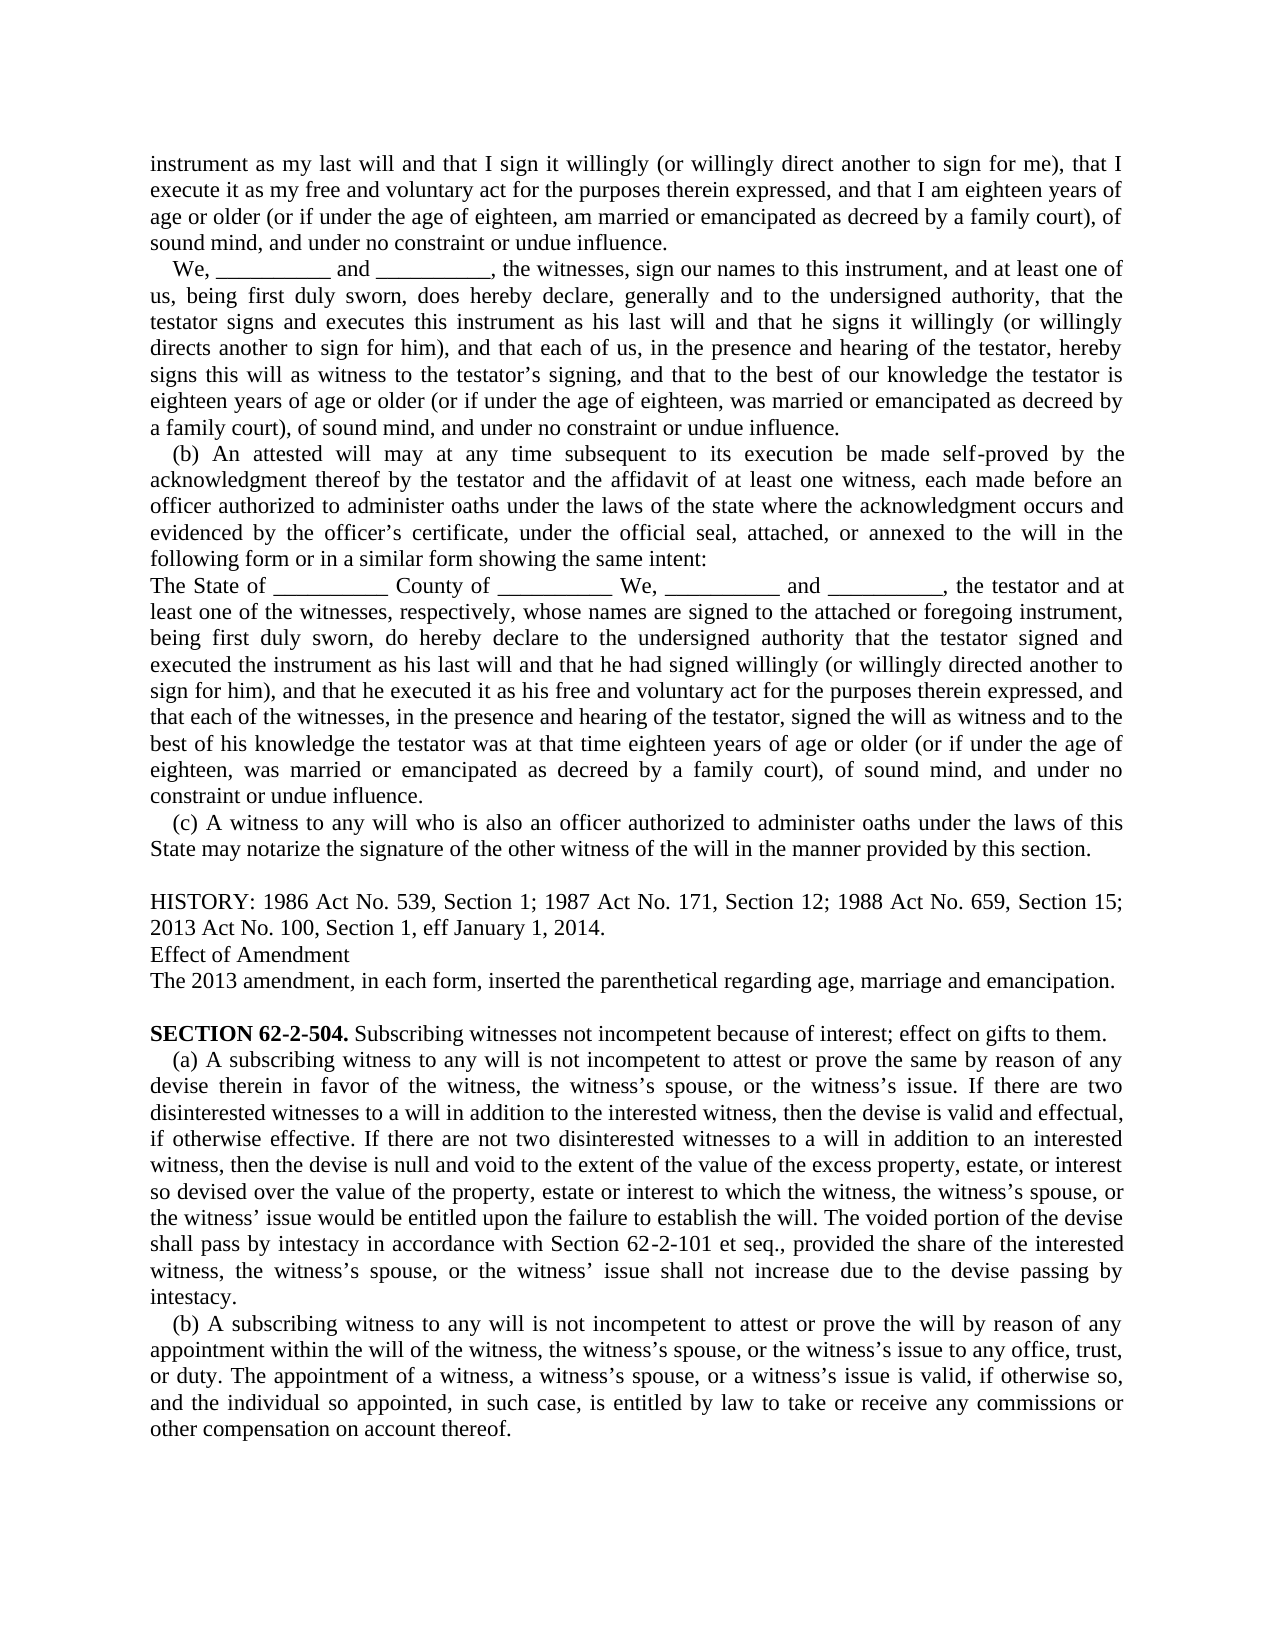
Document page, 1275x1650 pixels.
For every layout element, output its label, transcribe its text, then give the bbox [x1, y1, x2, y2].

text SECTION 62-2-504. Subscribing witnesses not incompetent because of interest; effect on gifts to them. [150, 1020, 1125, 1046]
text We, __________ and __________, the witnesses, sign our names to this instrument, and at least one of us, being first duly sworn, does hereby declare, generally and to the undersigned authority, that the testator signs and executes this instrument as his last will and that he signs it willingly (or willingly directs another to sign for him), and that each of us, in the presence and hearing of the testator, hereby signs this will as witness to the testator’s signing, and that to the best of our knowledge the testator is eighteen years of age or older (or if under the age of eighteen, was married or emancipated as decreed by a family court), of sound mind, and under no constraint or undue influence. [150, 255, 1125, 440]
text (c) A witness to any will who is also an officer authorized to administer oaths under the laws of this State may notarize the signature of the other witness of the will in the manner provided by this section. [150, 809, 1125, 862]
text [150, 150, 1125, 255]
text The State of __________ County of __________ We, __________ and __________, the testator and at least one of the witnesses, respectively, whose names are signed to the attached or foregoing instrument, being first duly sworn, do hereby declare to the undersigned authority that the testator signed and executed the instrument as his last will and that he had signed willingly (or willingly directed another to sign for him), and that he executed it as his free and voluntary act for the purposes therein expressed, and that each of the witnesses, in the presence and hearing of the testator, signed the will as witness and to the best of his knowledge the testator was at that time eighteen years of age or older (or if under the age of eighteen, was married or emancipated as decreed by a family court), of sound mind, and under no constraint or undue influence. [150, 572, 1125, 809]
text (b) An attested will may at any time subsequent to its execution be made self-proved by the acknowledgment thereof by the testator and the affidavit of at least one witness, each made before an officer authorized to administer oaths under the laws of the state where the acknowledgment occurs and evidenced by the officer’s certificate, under the official seal, attached, or annexed to the will in the following form or in a similar form showing the same intent: [150, 440, 1125, 572]
text The 2013 amendment, in each form, inserted the parenthetical regarding age, marriage and emancipation. [150, 967, 1125, 993]
text Effect of Amendment [150, 941, 1125, 967]
text (b) A subscribing witness to any will is not incompetent to attest or prove the will by reason of any appointment within the will of the witness, the witness’s spouse, or the witness’s issue to any office, trust, or duty. The appointment of a witness, a witness’s spouse, or a witness’s issue is valid, if otherwise so, and the individual so appointed, in such case, is entitled by law to take or receive any commissions or other compensation on account thereof. [150, 1309, 1125, 1441]
text HISTORY: 1986 Act No. 539, Section 1; 1987 Act No. 171, Section 12; 1988 Act No. 659, Section 15; 2013 Act No. 100, Section 1, eff January 1, 2014. [150, 888, 1125, 941]
text (a) A subscribing witness to any will is not incompetent to attest or prove the same by reason of any devise therein in favor of the witness, the witness’s spouse, or the witness’s issue. If there are two disinterested witnesses to a will in addition to the interested witness, then the devise is valid and effectual, if otherwise effective. If there are not two disinterested witnesses to a will in addition to an interested witness, then the devise is null and void to the extent of the value of the excess property, estate, or interest so devised over the value of the property, estate or interest to which the witness, the witness’s spouse, or the witness’ issue would be entitled upon the failure to establish the will. The voided portion of the devise shall pass by intestacy in accordance with Section 62-2-101 et seq., provided the share of the interested witness, the witness’s spouse, or the witness’ issue shall not increase due to the devise passing by intestacy. [150, 1046, 1125, 1309]
